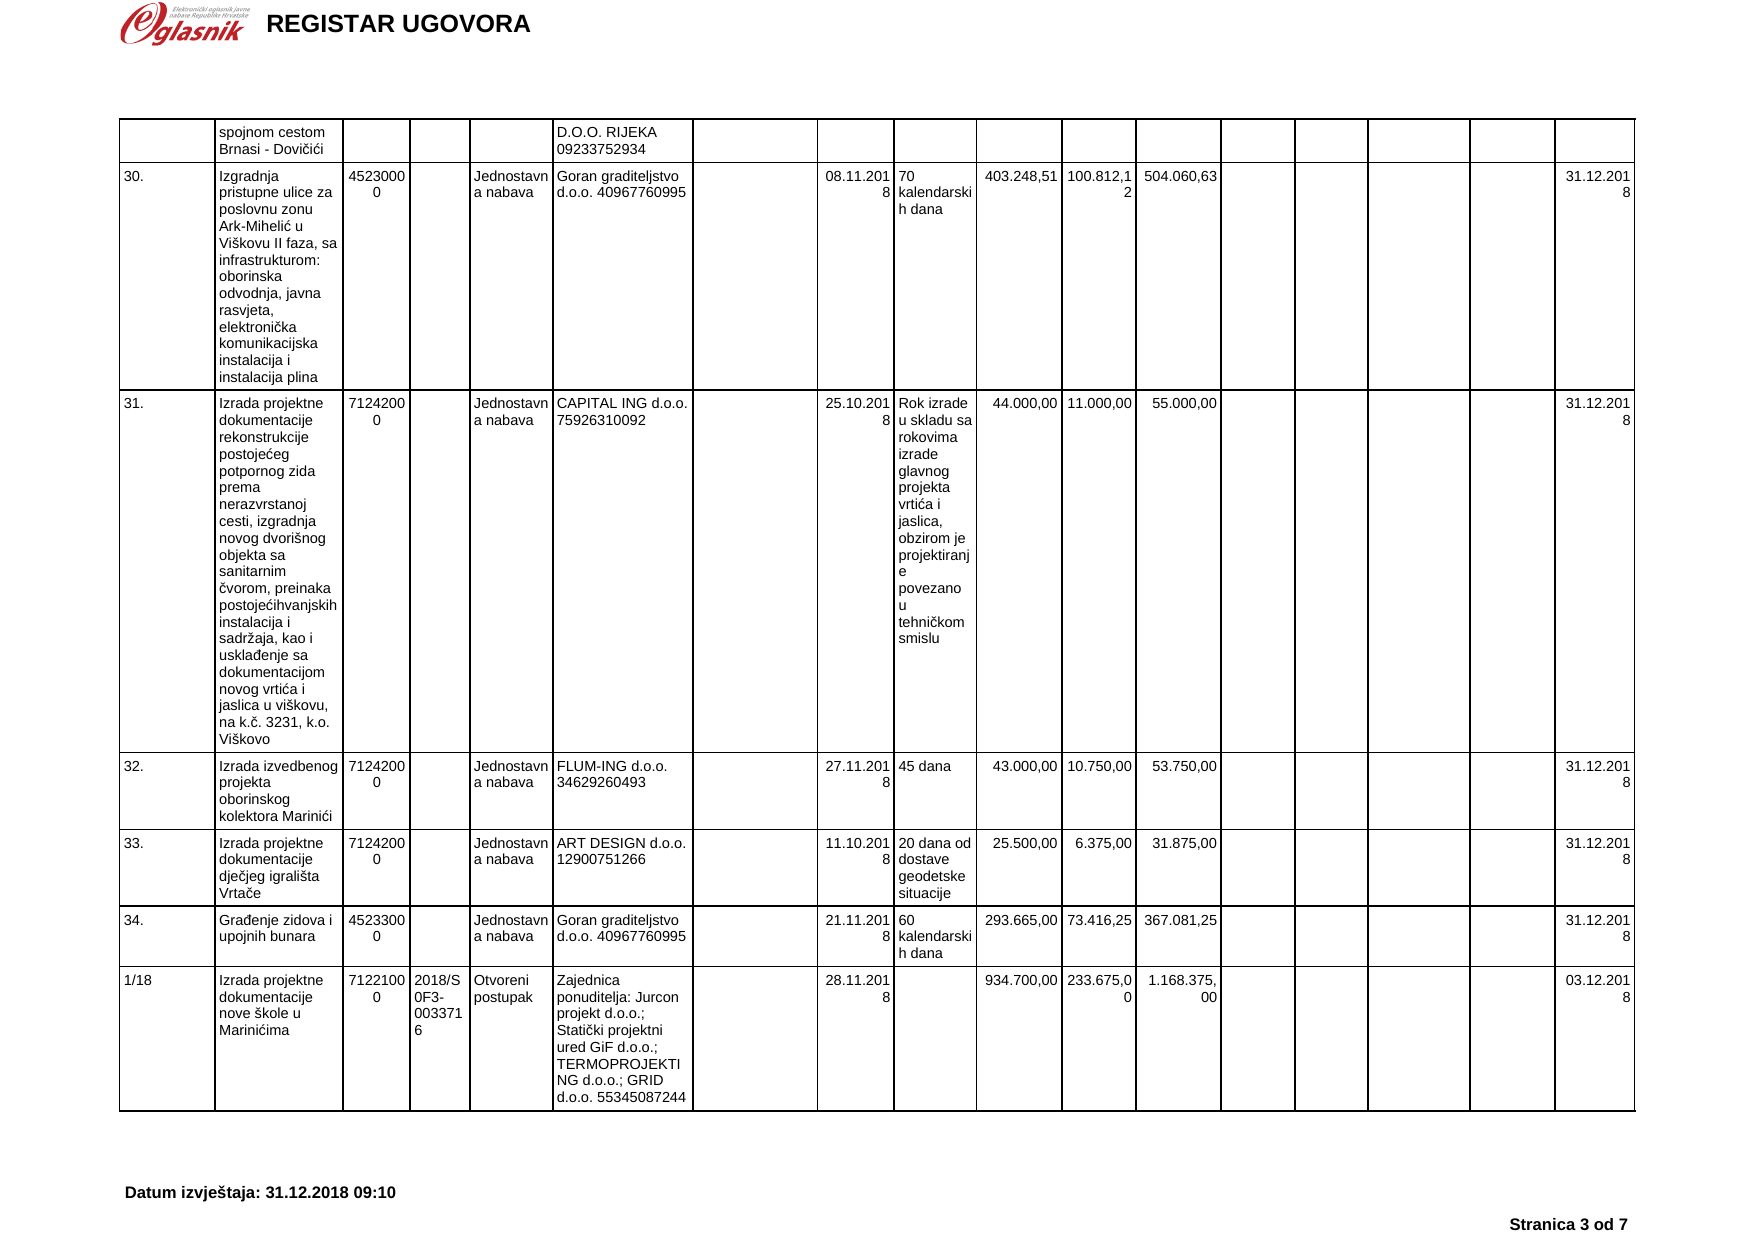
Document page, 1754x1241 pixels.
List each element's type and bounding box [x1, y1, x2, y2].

table_cell [554, 967, 692, 1110]
table_cell [895, 391, 976, 752]
table_cell [216, 907, 342, 966]
table_cell [1222, 163, 1294, 389]
table_cell [895, 753, 976, 829]
table_cell [411, 391, 469, 752]
table_cell [471, 753, 552, 829]
table_cell [120, 391, 214, 752]
table_cell [895, 967, 976, 1110]
table_cell [1063, 967, 1135, 1110]
table_cell [1369, 907, 1469, 966]
table_cell [1471, 163, 1554, 389]
table_cell [1063, 753, 1135, 829]
table_cell [1137, 967, 1220, 1110]
table_cell [694, 830, 817, 905]
table_cell [818, 391, 893, 752]
table_cell [1296, 907, 1367, 966]
table_cell [554, 907, 692, 966]
table_cell [216, 967, 342, 1110]
table_cell [1471, 391, 1554, 752]
table_cell [216, 163, 342, 389]
table_cell [1556, 967, 1634, 1110]
table_cell [554, 120, 692, 162]
picture [120, 2, 251, 46]
table_cell [977, 830, 1061, 905]
table_cell [1222, 753, 1294, 829]
table_cell [977, 753, 1061, 829]
table_cell [977, 163, 1061, 389]
table_cell [1471, 967, 1554, 1110]
table_cell [1369, 391, 1469, 752]
table_cell [1222, 830, 1294, 905]
table_cell [1369, 753, 1469, 829]
table_cell [694, 753, 817, 829]
table_cell [977, 967, 1061, 1110]
table_cell [818, 120, 893, 162]
table_cell [818, 907, 893, 966]
table_cell [1137, 753, 1220, 829]
table_cell [344, 967, 409, 1110]
table_cell [1471, 830, 1554, 905]
table_cell [554, 753, 692, 829]
table_cell [411, 907, 469, 966]
table_cell [1063, 830, 1135, 905]
table_cell [1296, 391, 1367, 752]
table_cell [471, 120, 552, 162]
table_cell [1137, 907, 1220, 966]
table_cell [1556, 753, 1634, 829]
table_cell [1137, 830, 1220, 905]
table_cell [344, 120, 409, 162]
table_cell [895, 830, 976, 905]
table_cell [1063, 907, 1135, 966]
table_cell [1137, 391, 1220, 752]
table_cell [694, 967, 817, 1110]
table_cell [1222, 967, 1294, 1110]
table_cell [344, 753, 409, 829]
table_cell [1222, 907, 1294, 966]
table_cell [1063, 391, 1135, 752]
table_cell [977, 120, 1061, 162]
table_cell [1369, 830, 1469, 905]
table_cell [1296, 163, 1367, 389]
table_cell [818, 967, 893, 1110]
table_cell [120, 830, 214, 905]
table_cell [1222, 120, 1294, 162]
table_cell [411, 830, 469, 905]
table_cell [216, 753, 342, 829]
table_cell [344, 391, 409, 752]
table_cell [1296, 753, 1367, 829]
table_cell [1471, 753, 1554, 829]
table_cell [977, 907, 1061, 966]
table_cell [216, 391, 342, 752]
table_cell [554, 830, 692, 905]
table_cell [818, 753, 893, 829]
table_cell [120, 753, 214, 829]
table_cell [554, 391, 692, 752]
table_cell [1296, 967, 1367, 1110]
table_cell [895, 120, 976, 162]
table_cell [471, 830, 552, 905]
table_cell [694, 391, 817, 752]
table_cell [1471, 907, 1554, 966]
table_cell [411, 753, 469, 829]
table_cell [344, 830, 409, 905]
table_cell [344, 163, 409, 389]
table_cell [1137, 163, 1220, 389]
table_cell [1063, 120, 1135, 162]
table_cell [471, 391, 552, 752]
table_cell [1471, 120, 1554, 162]
table_cell [818, 830, 893, 905]
table_cell [1556, 163, 1634, 389]
table_cell [694, 120, 817, 162]
table_cell [120, 907, 214, 966]
table_cell [1556, 830, 1634, 905]
table_cell [1137, 120, 1220, 162]
table_cell [1369, 120, 1469, 162]
table_cell [1556, 907, 1634, 966]
table_cell [1369, 163, 1469, 389]
table_cell [1369, 967, 1469, 1110]
table_cell [977, 391, 1061, 752]
table_cell [471, 967, 552, 1110]
table_cell [1556, 120, 1634, 162]
table_cell [1222, 391, 1294, 752]
table_cell [411, 967, 469, 1110]
table_cell [895, 907, 976, 966]
table_cell [1296, 120, 1367, 162]
table_cell [1296, 830, 1367, 905]
table_cell [554, 163, 692, 389]
table_cell [895, 163, 976, 389]
table_cell [818, 163, 893, 389]
table_cell [120, 967, 214, 1110]
table_cell [694, 907, 817, 966]
table_cell [344, 907, 409, 966]
table_cell [120, 163, 214, 389]
table_cell [471, 907, 552, 966]
table_cell [216, 120, 342, 162]
table_cell [1556, 391, 1634, 752]
table_cell [120, 120, 214, 162]
table_cell [411, 163, 469, 389]
table_cell [694, 163, 817, 389]
table_cell [216, 830, 342, 905]
table_cell [471, 163, 552, 389]
table_cell [411, 120, 469, 162]
table_cell [1063, 163, 1135, 389]
